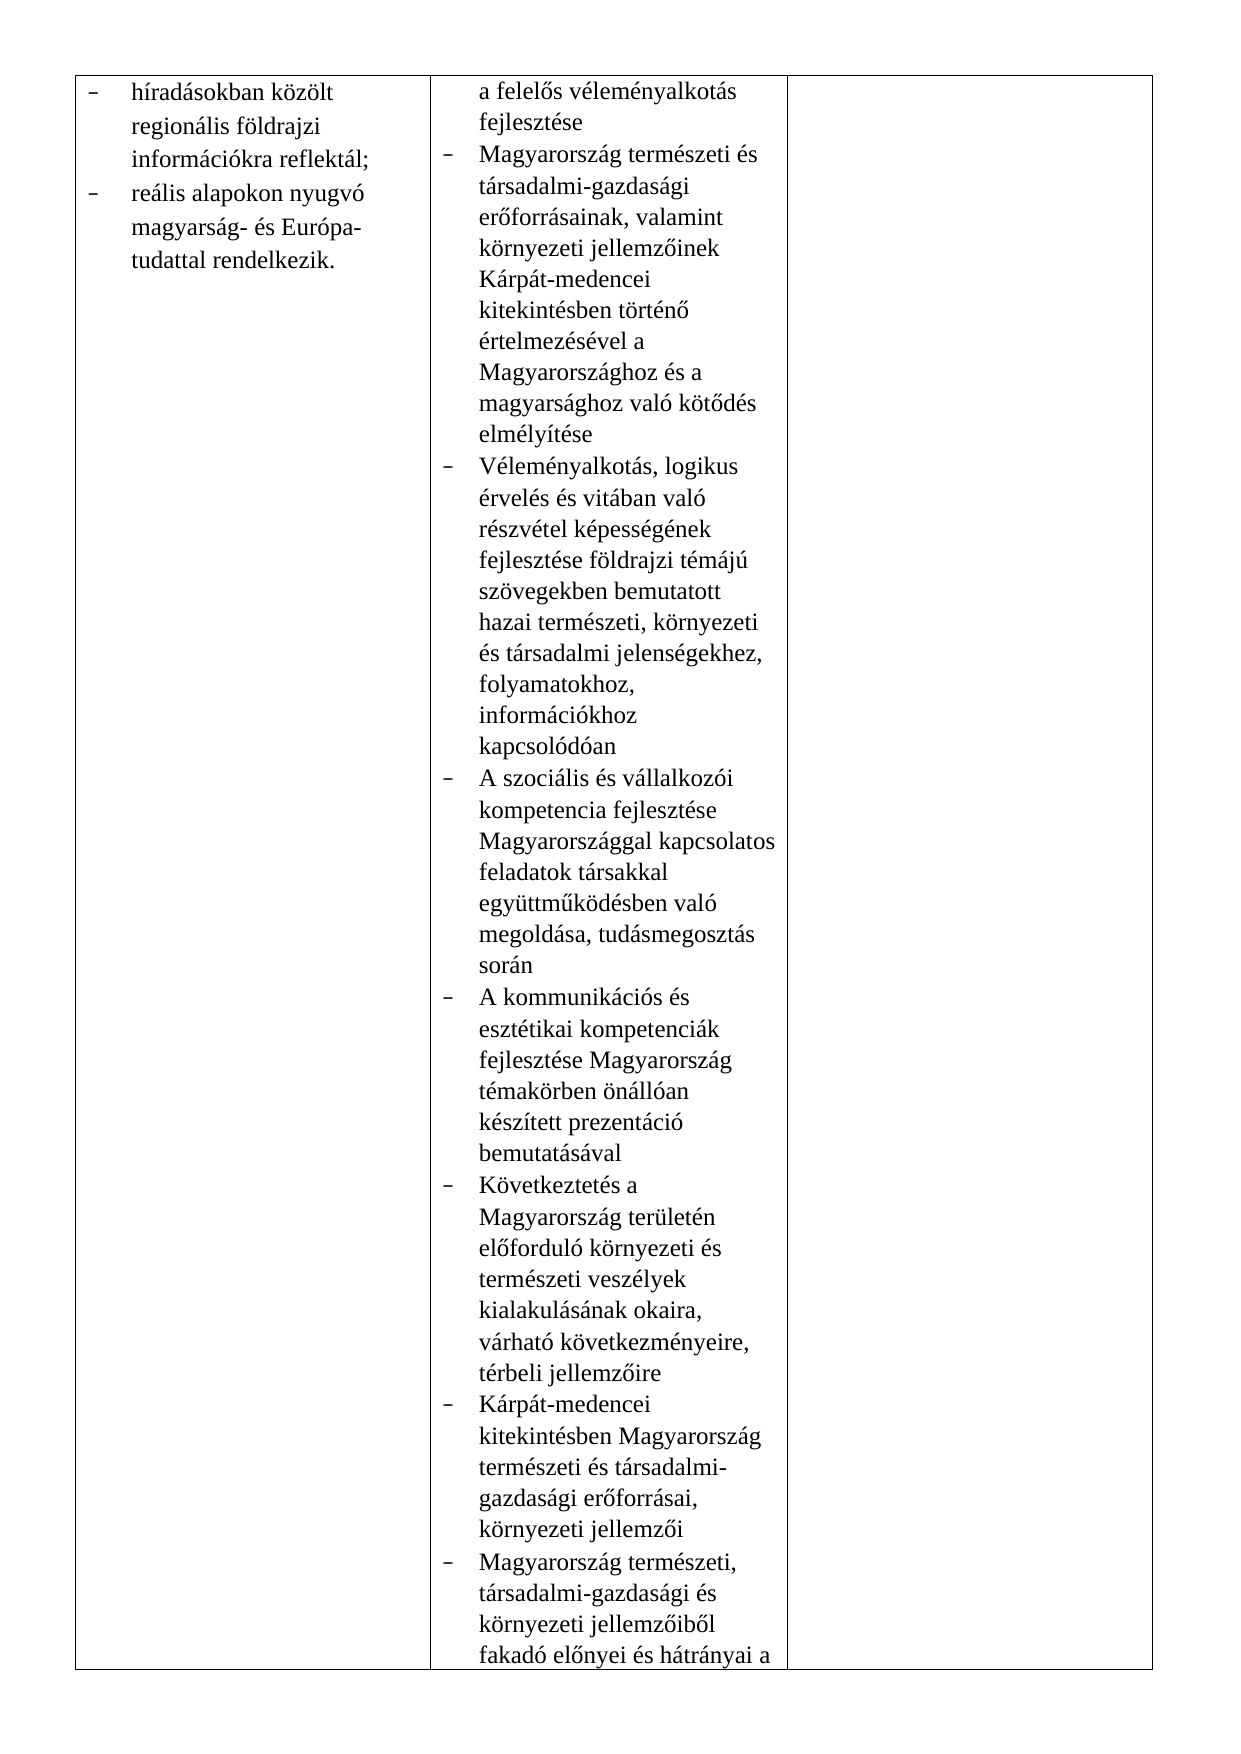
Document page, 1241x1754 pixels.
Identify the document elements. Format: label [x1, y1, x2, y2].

table_cell [788, 76, 1152, 1669]
table_cell [431, 76, 787, 1669]
table_cell [76, 76, 430, 1669]
